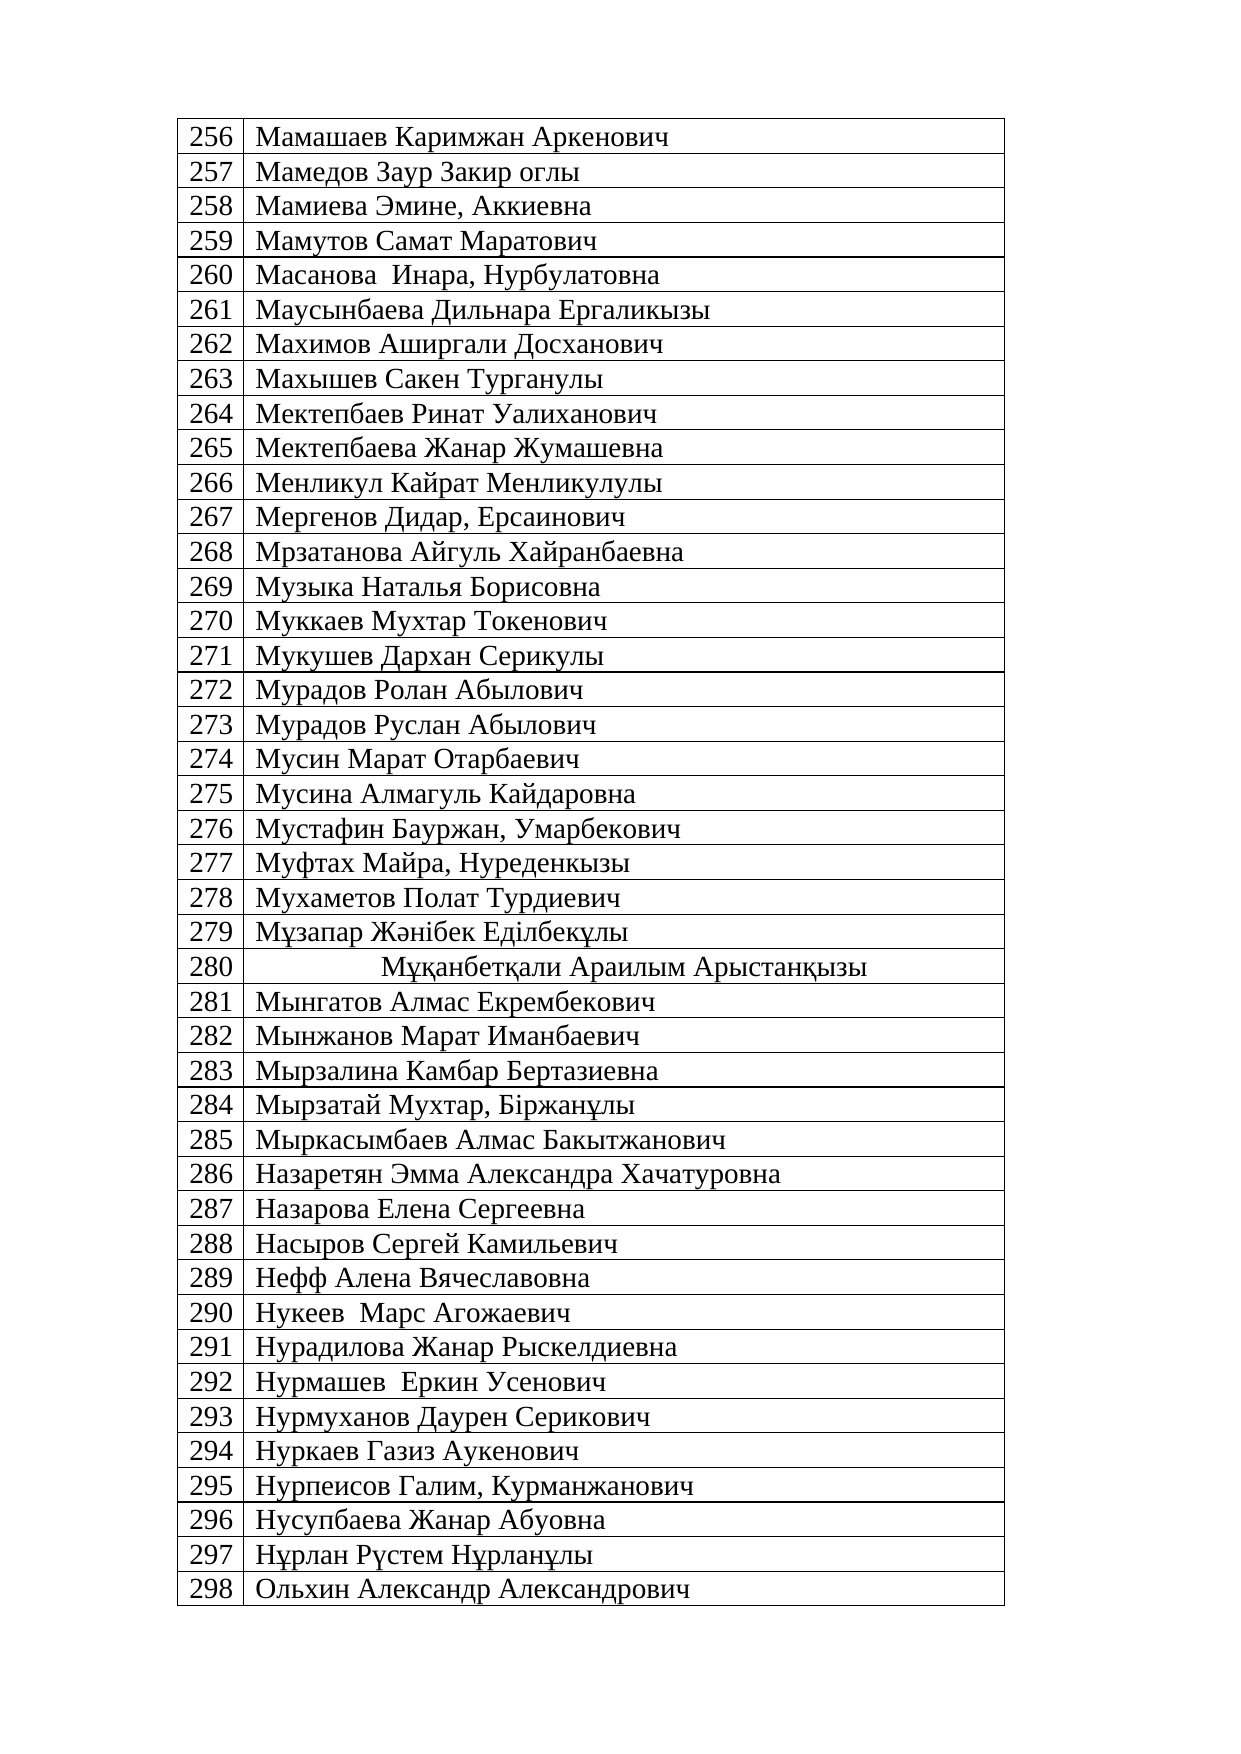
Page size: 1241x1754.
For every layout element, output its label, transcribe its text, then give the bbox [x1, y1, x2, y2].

table_cell Мырзалина Камбар Бертазиевна [244, 1053, 1004, 1086]
table_cell Нурпеисов Галим, Курманжанович [244, 1468, 1004, 1501]
table_cell Мергенов Дидар, Ерсаинович [244, 500, 1004, 533]
table_cell Мұқанбетқали Араилым Арыстанқызы [244, 949, 1004, 983]
table_cell Мынгатов Алмас Екрембекович [244, 984, 1004, 1017]
table_cell 284 [178, 1088, 243, 1121]
table_cell 294 [178, 1433, 243, 1467]
table_cell Маусынбаева Дильнара Ергаликызы [244, 292, 1004, 326]
table_cell Мухаметов Полат Турдиевич [244, 880, 1004, 913]
table_cell 274 [178, 742, 243, 775]
table_cell Мустафин Бауржан, Умарбекович [244, 811, 1004, 844]
table_cell Мамашаев Каримжан Аркенович [244, 119, 1004, 153]
table_cell Мыркасымбаев Алмас Бакытжанович [244, 1122, 1004, 1156]
table_cell Менликул Кайрат Менликулулы [244, 465, 1004, 498]
table_cell Нурмашев Еркин Усенович [244, 1364, 1004, 1398]
table_cell 278 [178, 880, 243, 913]
table_cell 272 [178, 673, 243, 706]
table_cell Махимов Аширгали Досханович [244, 327, 1004, 360]
table_cell Мектепбаева Жанар Жумашевна [244, 430, 1004, 464]
table_cell Мукушев Дархан Серикулы [244, 638, 1004, 671]
table_cell Нуркаев Газиз Аукенович [244, 1433, 1004, 1467]
table_cell 258 [178, 188, 243, 222]
table_cell 283 [178, 1053, 243, 1086]
table_cell Назарова Елена Сергеевна [244, 1191, 1004, 1225]
table_cell 296 [178, 1503, 243, 1536]
table_cell 289 [178, 1260, 243, 1294]
table_cell 297 [178, 1537, 243, 1571]
table_cell Насыров Сергей Камильевич [244, 1226, 1004, 1259]
table_cell Назаретян Эмма Александра Хачатуровна [244, 1157, 1004, 1190]
table_cell 285 [178, 1122, 243, 1156]
table_cell Нукеев Марс Агожаевич [244, 1295, 1004, 1328]
table_cell Мусина Алмагуль Кайдаровна [244, 776, 1004, 810]
table_cell Нурмуханов Даурен Серикович [244, 1399, 1004, 1432]
table_cell 286 [178, 1157, 243, 1190]
table_cell 267 [178, 500, 243, 533]
table_cell Мурадов Руслан Абылович [244, 707, 1004, 741]
table_cell 260 [178, 258, 243, 291]
table_cell 281 [178, 984, 243, 1017]
table_cell Мынжанов Марат Иманбаевич [244, 1018, 1004, 1052]
table_cell Мектепбаев Ринат Уалиханович [244, 396, 1004, 429]
table_cell Мамутов Самат Маратович [244, 223, 1004, 256]
table_cell 280 [178, 949, 243, 983]
table_cell 277 [178, 845, 243, 879]
table_cell 287 [178, 1191, 243, 1225]
table_cell Музыка Наталья Борисовна [244, 569, 1004, 602]
table_cell 279 [178, 915, 243, 948]
table_cell Мұзапар Жәнібек Еділбекұлы [244, 915, 1004, 948]
table_cell 292 [178, 1364, 243, 1398]
table_cell 256 [178, 119, 243, 153]
table_cell Мрзатанова Айгуль Хайранбаевна [244, 534, 1004, 568]
table_cell 269 [178, 569, 243, 602]
table_cell Муккаев Мухтар Токенович [244, 603, 1004, 637]
table_cell Мусин Марат Отарбаевич [244, 742, 1004, 775]
table_cell 270 [178, 603, 243, 637]
table_cell Махышев Сакен Турганулы [244, 361, 1004, 395]
table_cell Мамедов Заур Закир оглы [244, 154, 1004, 187]
table_cell Нусупбаева Жанар Абуовна [244, 1503, 1004, 1536]
table_cell Нурадилова Жанар Рыскелдиевна [244, 1330, 1004, 1363]
table_cell 262 [178, 327, 243, 360]
table_cell 261 [178, 292, 243, 326]
table_cell 275 [178, 776, 243, 810]
table_cell 264 [178, 396, 243, 429]
table_cell 268 [178, 534, 243, 568]
table_cell Мамиева Эмине, Аккиевна [244, 188, 1004, 222]
table_cell Масанова Инара, Нурбулатовна [244, 258, 1004, 291]
table_cell 293 [178, 1399, 243, 1432]
table_cell 295 [178, 1468, 243, 1501]
table_cell 273 [178, 707, 243, 741]
table_cell Нұрлан Рүстем Нұрланұлы [244, 1537, 1004, 1571]
table_cell Муфтах Майра, Нуреденкызы [244, 845, 1004, 879]
table_cell 266 [178, 465, 243, 498]
table_cell Мурадов Ролан Абылович [244, 673, 1004, 706]
table_cell 288 [178, 1226, 243, 1259]
table_cell 259 [178, 223, 243, 256]
table_cell 263 [178, 361, 243, 395]
table_cell 276 [178, 811, 243, 844]
table_cell 290 [178, 1295, 243, 1328]
table_cell Мырзатай Мухтар, Біржанұлы [244, 1088, 1004, 1121]
table_cell 291 [178, 1330, 243, 1363]
table_cell Ольхин Александр Александрович [244, 1572, 1004, 1605]
table_cell 298 [178, 1572, 243, 1605]
table_cell 265 [178, 430, 243, 464]
table_cell 282 [178, 1018, 243, 1052]
table_cell 271 [178, 638, 243, 671]
table_cell 257 [178, 154, 243, 187]
table_cell Нефф Алена Вячеславовна [244, 1260, 1004, 1294]
